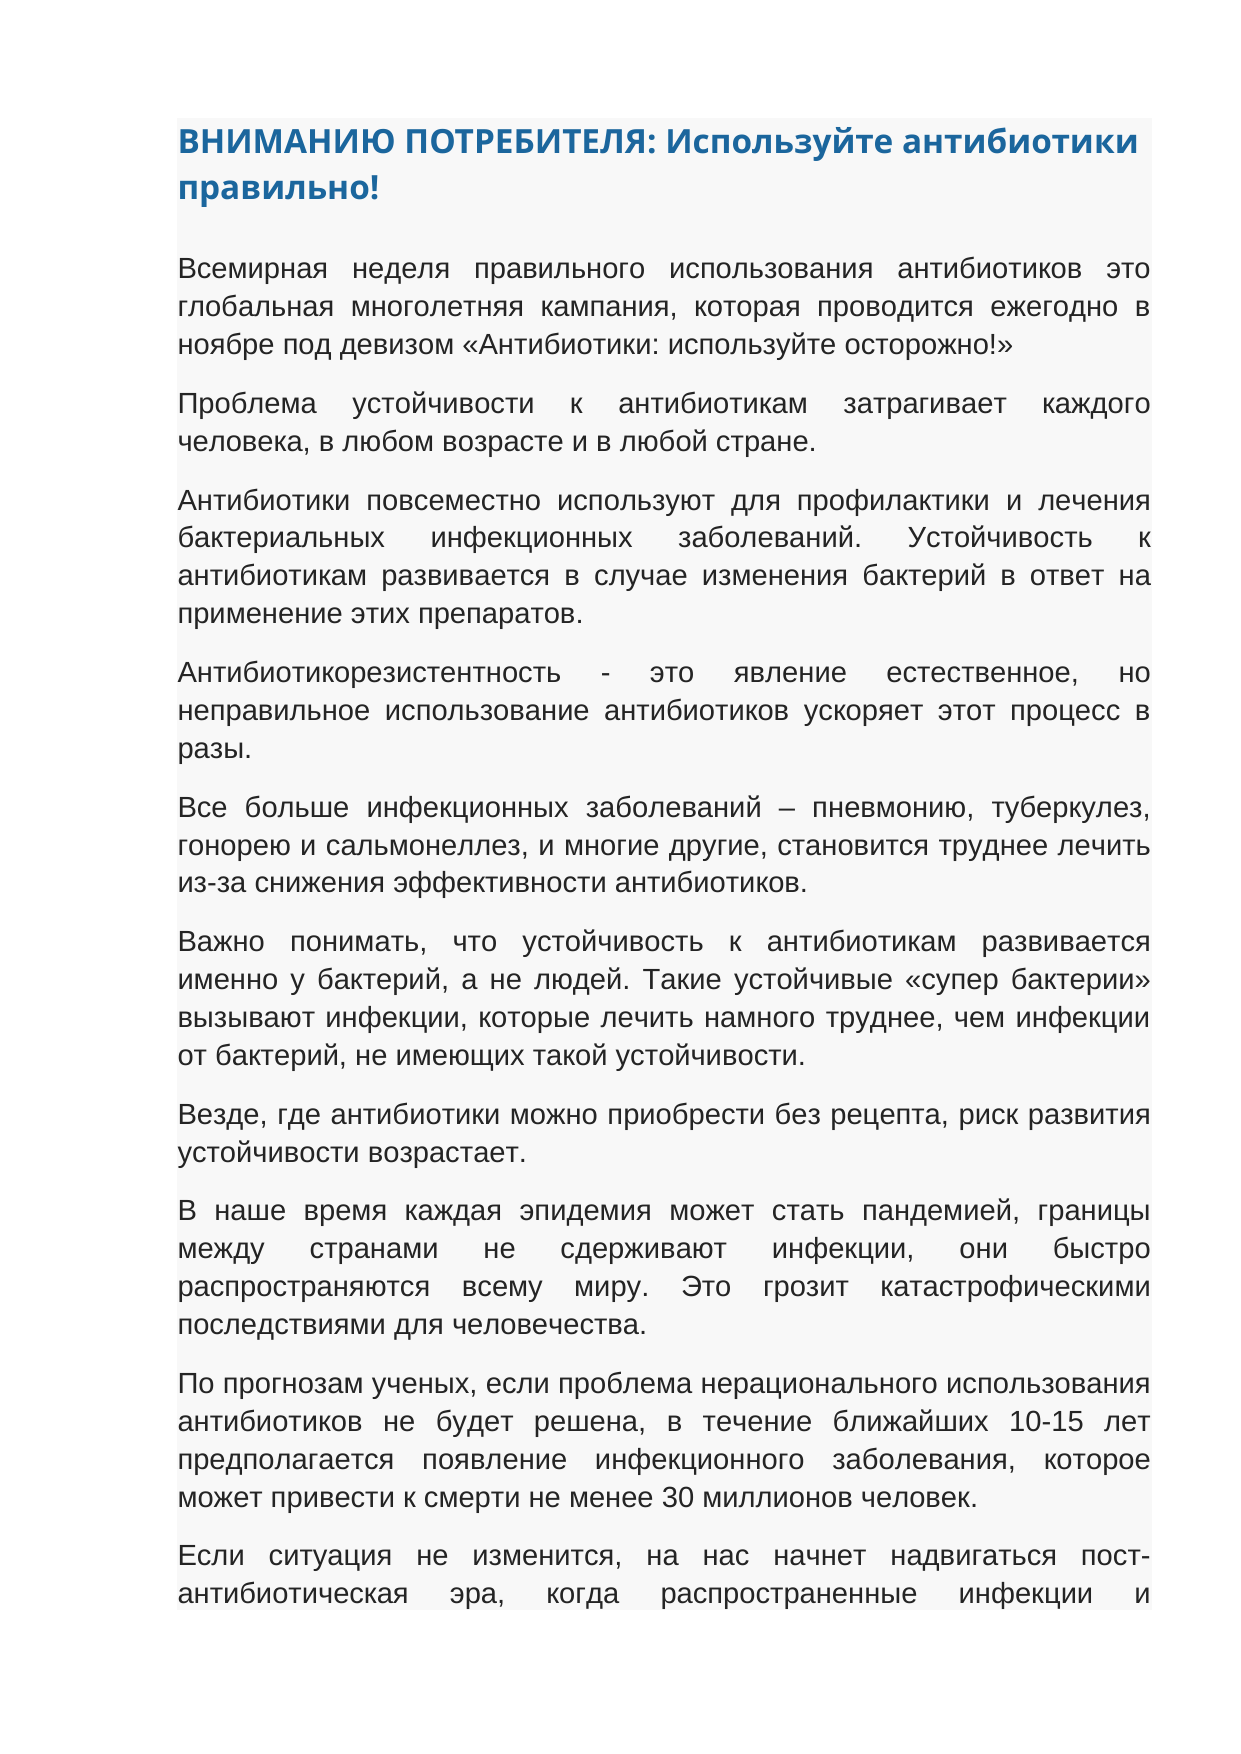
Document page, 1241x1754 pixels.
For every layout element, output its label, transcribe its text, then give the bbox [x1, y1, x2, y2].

text Все больше инфекционных заболеваний – пневмонию, туберкулез, гонорею и сальмонеллез, и многие другие, становится труднее лечить из-за снижения эффективности антибиотиков. [177, 785, 1152, 899]
text Антибиотикорезистентность - это явление естественное, но неправильное использование антибиотиков ускоряет этот процесс в разы. [177, 651, 1152, 764]
text ВНИМАНИЮ ПОТРЕБИТЕЛЯ: Используйте антибиотики правильно! [177, 118, 1152, 209]
text Всемирная неделя правильного использования антибиотиков это глобальная многолетняя кампания, которая проводится ежегодно в ноябре под девизом «Антибиотики: используйте осторожно!» [177, 247, 1152, 361]
text Проблема устойчивости к антибиотикам затрагивает каждого человека, в любом возрасте и в любой стране. [177, 381, 1152, 457]
text Важно понимать, что устойчивость к антибиотикам развивается именно у бактерий, а не людей. Такие устойчивые «супер бактерии» вызывают инфекции, которые лечить намного труднее, чем инфекции от бактерий, не имеющих такой устойчивости. [177, 920, 1152, 1071]
text По прогнозам ученых, если проблема нерационального использования антибиотиков не будет решена, в течение ближайших 10-15 лет предполагается появление инфекционного заболевания, которое может привести к смерти не менее 30 миллионов человек. [177, 1361, 1152, 1513]
text Антибиотики повсеместно используют для профилактики и лечения бактериальных инфекционных заболеваний. Устойчивость к антибиотикам развивается в случае изменения бактерий в ответ на применение этих препаратов. [177, 478, 1152, 630]
text Везде, где антибиотики можно приобрести без рецепта, риск развития устойчивости возрастает. [177, 1092, 1152, 1168]
text В наше время каждая эпидемия может стать пандемией, границы между странами не сдерживают инфекции, они быстро распространяются всему миру. Это грозит катастрофическими последствиями для человечества. [177, 1189, 1152, 1341]
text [177, 1534, 1152, 1610]
